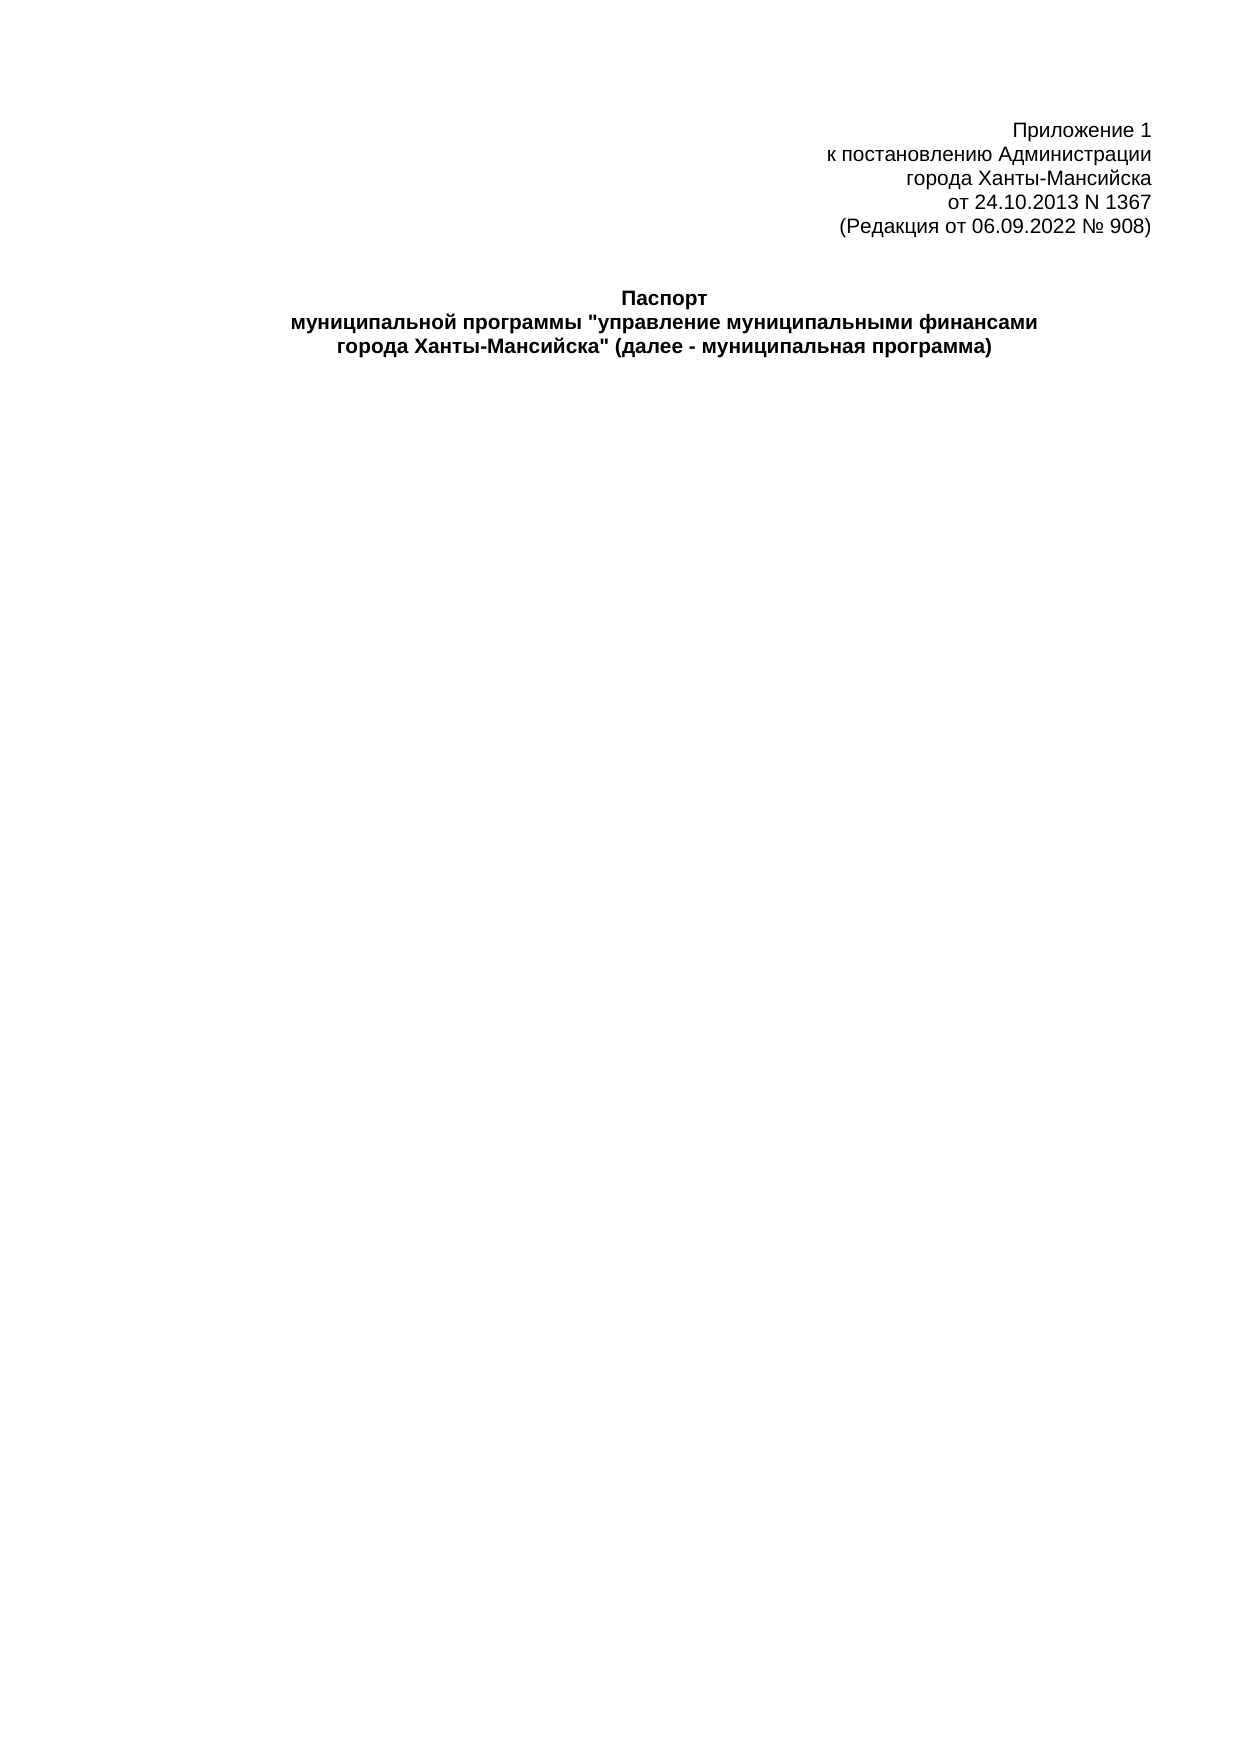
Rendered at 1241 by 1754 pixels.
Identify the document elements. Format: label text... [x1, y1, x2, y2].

title города Ханты-Мансийска" (далее - муниципальная программа) [177, 334, 1152, 358]
text к постановлению Администрации [177, 142, 1152, 166]
text города Ханты-Мансийска [177, 166, 1152, 190]
text Приложение 1 [177, 118, 1152, 142]
text (Редакция от 06.09.2022 № 908) [177, 214, 1152, 238]
title муниципальной программы "управление муниципальными финансами [177, 310, 1152, 334]
title Паспорт [177, 286, 1152, 310]
text от 24.10.2013 N 1367 [177, 190, 1152, 214]
